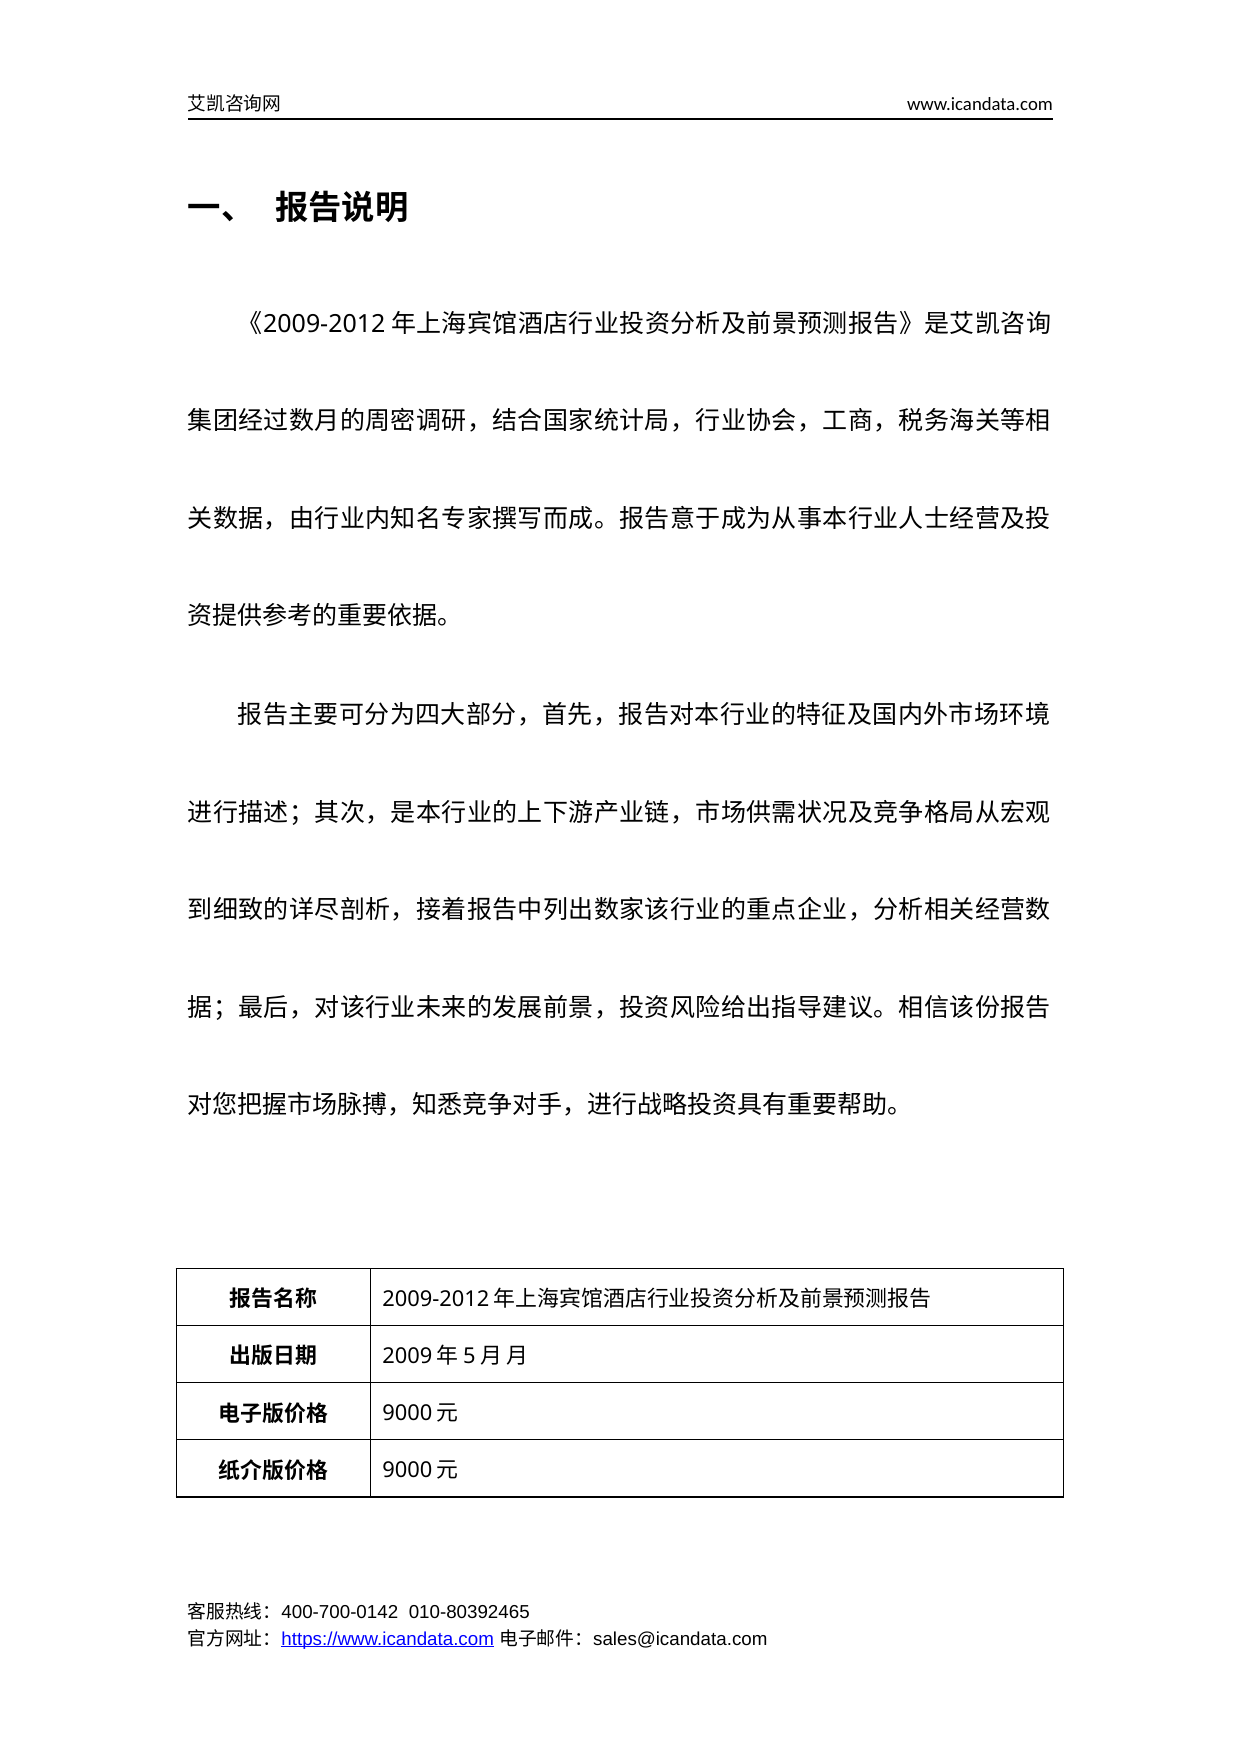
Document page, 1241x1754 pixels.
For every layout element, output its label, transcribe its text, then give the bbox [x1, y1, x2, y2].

table_cell 出版日期 [177, 1326, 370, 1382]
table_header 2009-2012年上海宾馆酒店行业投资分析及前景预测报告 [371, 1269, 1063, 1325]
subtitle 报告说明 [187, 172, 1053, 237]
table_cell 9000元 [371, 1383, 1063, 1439]
table_cell 9000元 [371, 1440, 1063, 1496]
table_header 报告名称 [177, 1269, 370, 1325]
table_cell 电子版价格 [177, 1383, 370, 1439]
text 《2009-2012年上海宾馆酒店行业投资分析及前景预测报告》是艾凯咨询集团经过数月的周密调研，结合国家统计局，行业协会，工商，税务海关等相关数据，由行业内知名专家撰写而成。报告意于成为从事本行业人士经营及投资提供参考的重要依据。 [187, 289, 1053, 646]
table_cell 2009年5月 月 [371, 1326, 1063, 1382]
table_cell 纸介版价格 [177, 1440, 370, 1496]
text 报告主要可分为四大部分，首先，报告对本行业的特征及国内外市场环境进行描述；其次，是本行业的上下游产业链，市场供需状况及竞争格局从宏观到细致的详尽剖析，接着报告中列出数家该行业的重点企业，分析相关经营数据；最后，对该行业未来的发展前景，投资风险给出指导建议。相信该份报告对您把握市场脉搏，知悉竞争对手，进行战略投资具有重要帮助。 [187, 681, 1053, 1136]
